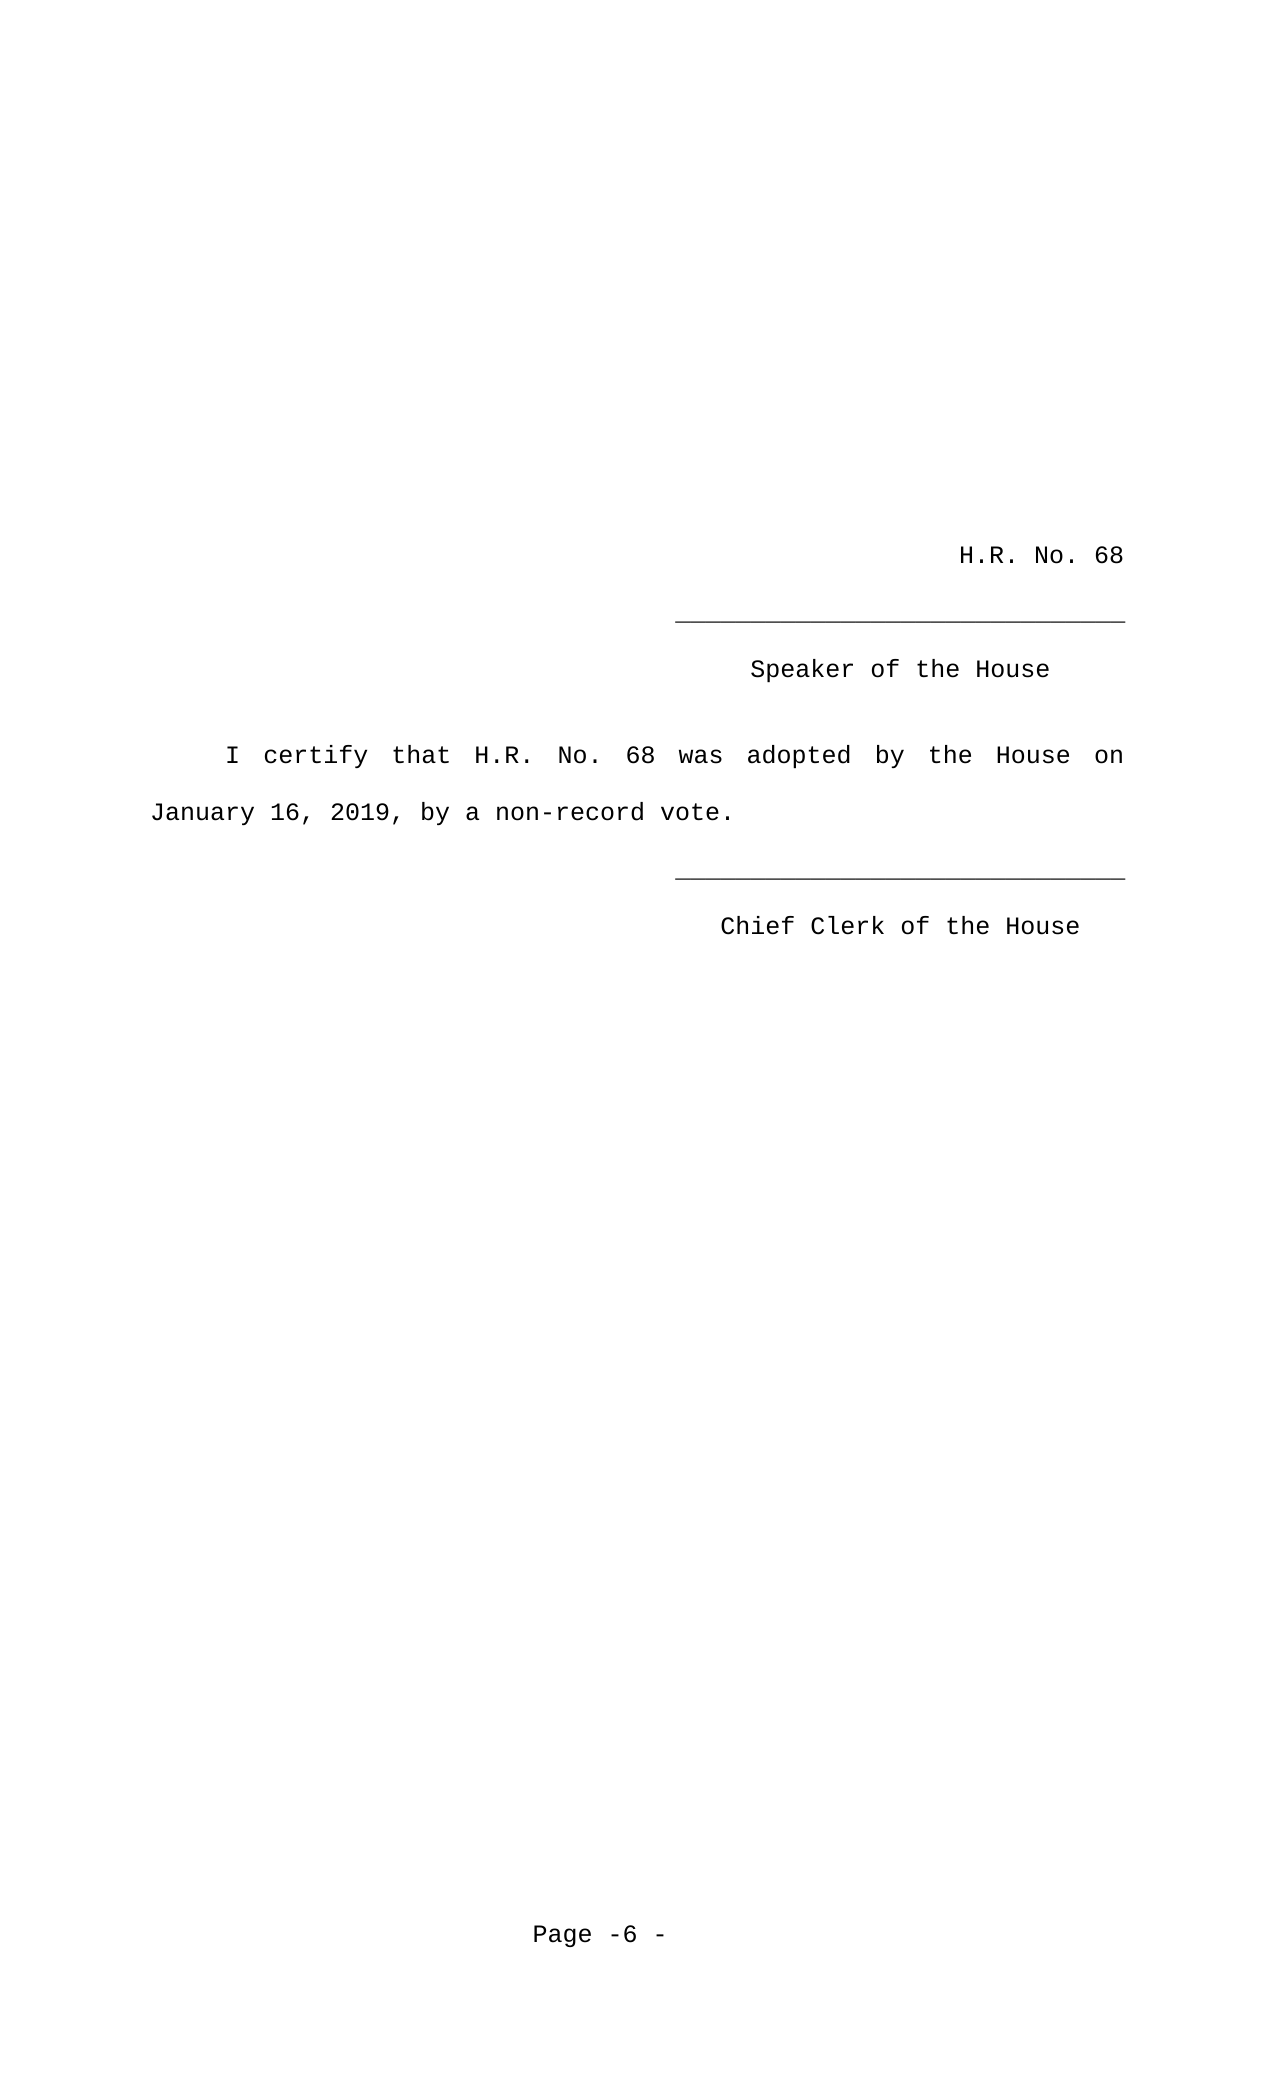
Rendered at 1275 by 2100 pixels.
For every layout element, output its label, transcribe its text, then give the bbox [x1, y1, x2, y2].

text Speaker of the House [150, 656, 1125, 685]
text ______________________________ [150, 599, 1125, 628]
text I certify that H.R. No. 68 was adopted by the House on January 16, 2019, by a non-record vote. [150, 742, 1125, 828]
text Chief Clerk of the House [150, 913, 1125, 942]
text ______________________________ [150, 856, 1125, 885]
